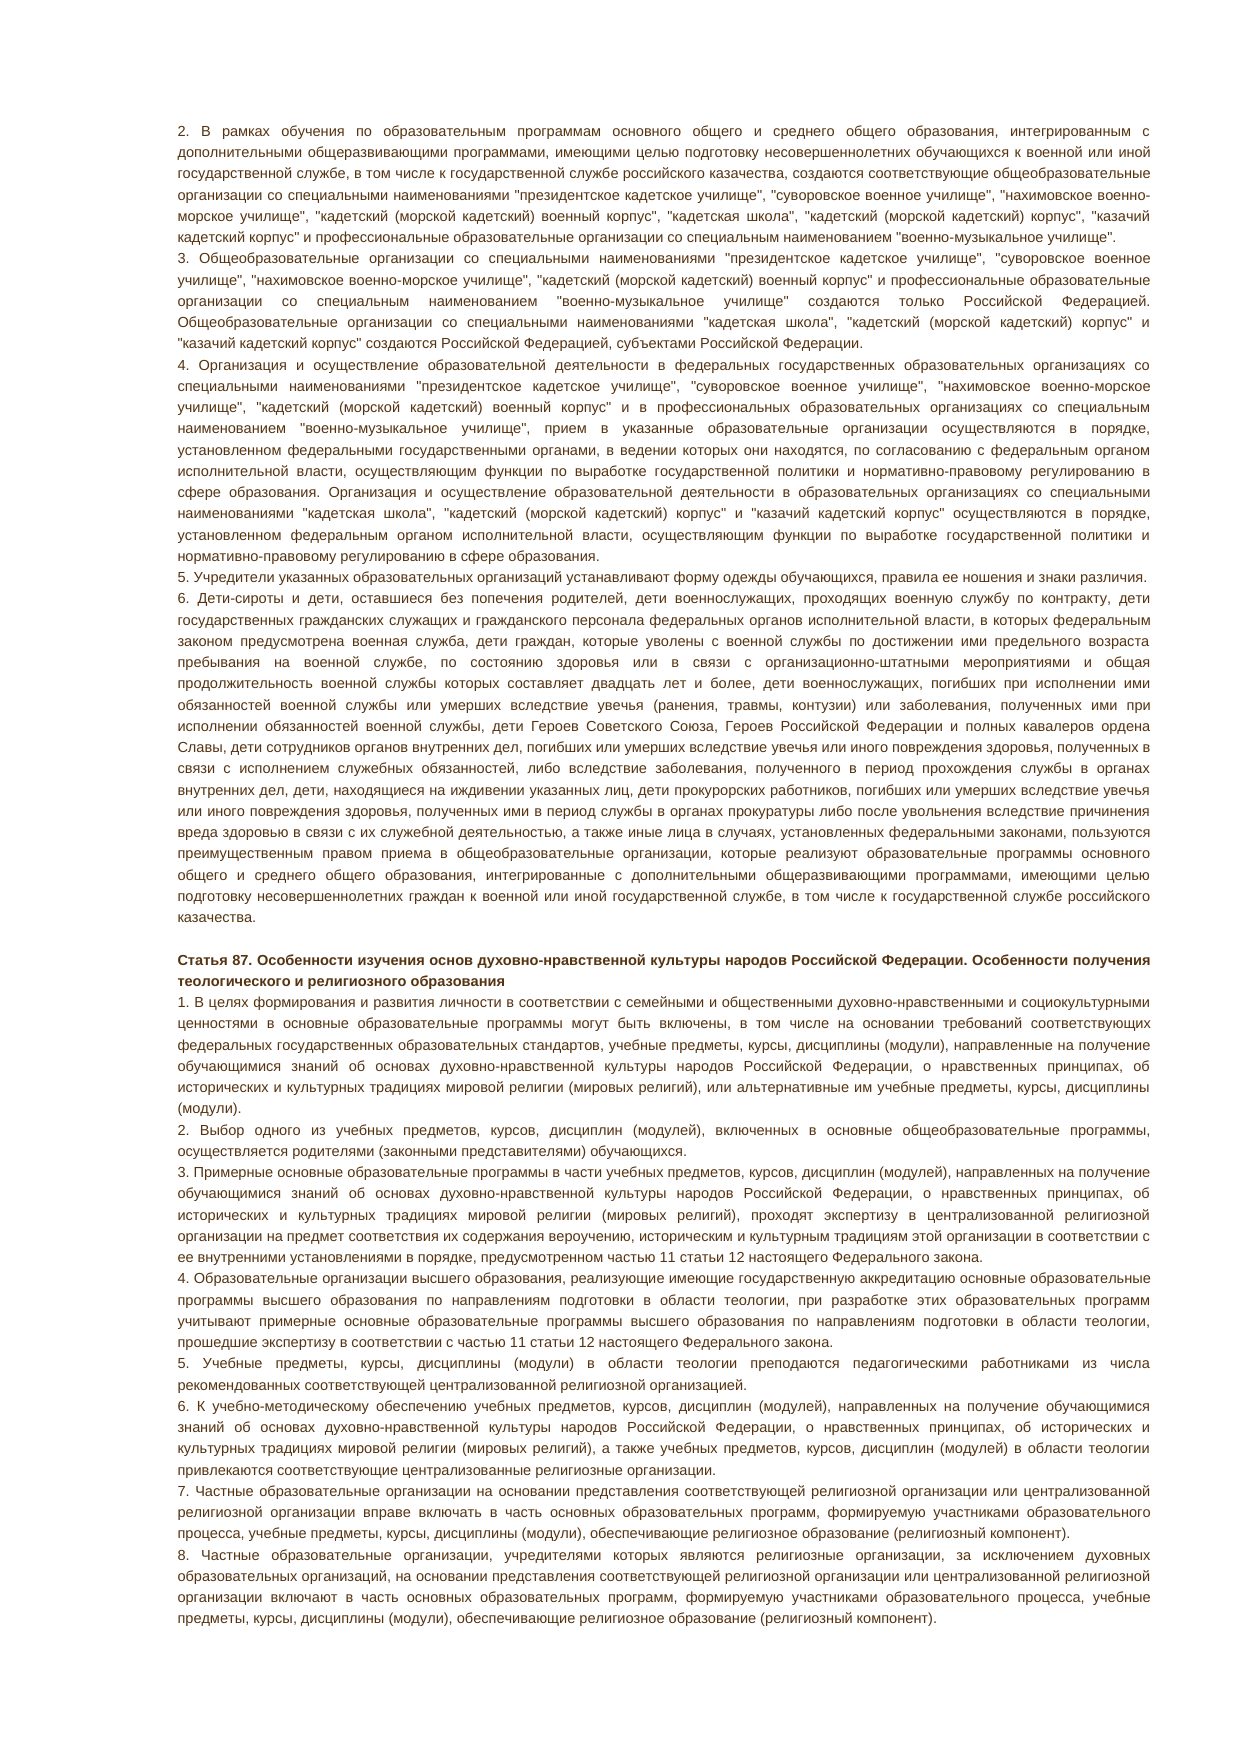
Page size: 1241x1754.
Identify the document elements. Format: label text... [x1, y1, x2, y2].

text 4. Образовательные организации высшего образования, реализующие имеющие государственную аккредитацию основные образовательные программы высшего образования по направлениям подготовки в области теологии, при разработке этих образовательных программ учитывают примерные основные образовательные программы высшего образования по направлениям подготовки в области теологии, прошедшие экспертизу в соответствии с частью 11 статьи 12 настоящего Федерального закона. [177, 1266, 1152, 1351]
text 6. К учебно-методическому обеспечению учебных предметов, курсов, дисциплин (модулей), направленных на получение обучающимися знаний об основах духовно-нравственной культуры народов Российской Федерации, о нравственных принципах, об исторических и культурных традициях мировой религии (мировых религий), а также учебных предметов, курсов, дисциплин (модулей) в области теологии привлекаются соответствующие централизованные религиозные организации. [177, 1393, 1152, 1478]
text 3. Общеобразовательные организации со специальными наименованиями "президентское кадетское училище", "суворовское военное училище", "нахимовское военно-морское училище", "кадетский (морской кадетский) военный корпус" и профессиональные образовательные организации со специальным наименованием "военно-музыкальное училище" создаются только Российской Федерацией. Общеобразовательные организации со специальными наименованиями "кадетская школа", "кадетский (морской кадетский) корпус" и "казачий кадетский корпус" создаются Российской Федерацией, субъектами Российской Федерации. [177, 246, 1152, 352]
text 4. Организация и осуществление образовательной деятельности в федеральных государственных образовательных организациях со специальными наименованиями "президентское кадетское училище", "суворовское военное училище", "нахимовское военно-морское училище", "кадетский (морской кадетский) военный корпус" и в профессиональных образовательных организациях со специальным наименованием "военно-музыкальное училище", прием в указанные образовательные организации осуществляются в порядке, установленном федеральными государственными органами, в ведении которых они находятся, по согласованию с федеральным органом исполнительной власти, осуществляющим функции по выработке государственной политики и нормативно-правовому регулированию в сфере образования. Организация и осуществление образовательной деятельности в образовательных организациях со специальными наименованиями "кадетская школа", "кадетский (морской кадетский) корпус" и "казачий кадетский корпус" осуществляются в порядке, установленном федеральным органом исполнительной власти, осуществляющим функции по выработке государственной политики и нормативно-правовому регулированию в сфере образования. [177, 352, 1152, 564]
text Статья 87. Особенности изучения основ духовно-нравственной культуры народов Российской Федерации. Особенности получения теологического и религиозного образования [177, 947, 1152, 989]
text 6. Дети-сироты и дети, оставшиеся без попечения родителей, дети военнослужащих, проходящих военную службу по контракту, дети государственных гражданских служащих и гражданского персонала федеральных органов исполнительной власти, в которых федеральным законом предусмотрена военная служба, дети граждан, которые уволены с военной службы по достижении ими предельного возраста пребывания на военной службе, по состоянию здоровья или в связи с организационно-штатными мероприятиями и общая продолжительность военной службы которых составляет двадцать лет и более, дети военнослужащих, погибших при исполнении ими обязанностей военной службы или умерших вследствие увечья (ранения, травмы, контузии) или заболевания, полученных ими при исполнении обязанностей военной службы, дети Героев Советского Союза, Героев Российской Федерации и полных кавалеров ордена Славы, дети сотрудников органов внутренних дел, погибших или умерших вследствие увечья или иного повреждения здоровья, полученных в связи с исполнением служебных обязанностей, либо вследствие заболевания, полученного в период прохождения службы в органах внутренних дел, дети, находящиеся на иждивении указанных лиц, дети прокурорских работников, погибших или умерших вследствие увечья или иного повреждения здоровья, полученных ими в период службы в органах прокуратуры либо после увольнения вследствие причинения вреда здоровью в связи с их служебной деятельностью, а также иные лица в случаях, установленных федеральными законами, пользуются преимущественным правом приема в общеобразовательные организации, которые реализуют образовательные программы основного общего и среднего общего образования, интегрированные с дополнительными общеразвивающими программами, имеющими целью подготовку несовершеннолетних граждан к военной или иной государственной службе, в том числе к государственной службе российского казачества. [177, 586, 1152, 926]
text 5. Учебные предметы, курсы, дисциплины (модули) в области теологии преподаются педагогическими работниками из числа рекомендованных соответствующей централизованной религиозной организацией. [177, 1351, 1152, 1393]
text 2. В рамках обучения по образовательным программам основного общего и среднего общего образования, интегрированным с дополнительными общеразвивающими программами, имеющими целью подготовку несовершеннолетних обучающихся к военной или иной государственной службе, в том числе к государственной службе российского казачества, создаются соответствующие общеобразовательные организации со специальными наименованиями "президентское кадетское училище", "суворовское военное училище", "нахимовское военно-морское училище", "кадетский (морской кадетский) военный корпус", "кадетская школа", "кадетский (морской кадетский) корпус", "казачий кадетский корпус" и профессиональные образовательные организации со специальным наименованием "военно-музыкальное училище". [177, 118, 1152, 246]
text 3. Примерные основные образовательные программы в части учебных предметов, курсов, дисциплин (модулей), направленных на получение обучающимися знаний об основах духовно-нравственной культуры народов Российской Федерации, о нравственных принципах, об исторических и культурных традициях мировой религии (мировых религий), проходят экспертизу в централизованной религиозной организации на предмет соответствия их содержания вероучению, историческим и культурным традициям этой организации в соответствии с ее внутренними установлениями в порядке, предусмотренном частью 11 статьи 12 настоящего Федерального закона. [177, 1159, 1152, 1266]
text 1. В целях формирования и развития личности в соответствии с семейными и общественными духовно-нравственными и социокультурными ценностями в основные образовательные программы могут быть включены, в том числе на основании требований соответствующих федеральных государственных образовательных стандартов, учебные предметы, курсы, дисциплины (модули), направленные на получение обучающимися знаний об основах духовно-нравственной культуры народов Российской Федерации, о нравственных принципах, об исторических и культурных традициях мировой религии (мировых религий), или альтернативные им учебные предметы, курсы, дисциплины (модули). [177, 989, 1152, 1117]
text 8. Частные образовательные организации, учредителями которых являются религиозные организации, за исключением духовных образовательных организаций, на основании представления соответствующей религиозной организации или централизованной религиозной организации включают в часть основных образовательных программ, формируемую участниками образовательного процесса, учебные предметы, курсы, дисциплины (модули), обеспечивающие религиозное образование (религиозный компонент). [177, 1542, 1152, 1627]
text 5. Учредители указанных образовательных организаций устанавливают форму одежды обучающихся, правила ее ношения и знаки различия. [177, 564, 1152, 586]
text 7. Частные образовательные организации на основании представления соответствующей религиозной организации или централизованной религиозной организации вправе включать в часть основных образовательных программ, формируемую участниками образовательного процесса, учебные предметы, курсы, дисциплины (модули), обеспечивающие религиозное образование (религиозный компонент). [177, 1478, 1152, 1542]
text 2. Выбор одного из учебных предметов, курсов, дисциплин (модулей), включенных в основные общеобразовательные программы, осуществляется родителями (законными представителями) обучающихся. [177, 1117, 1152, 1159]
